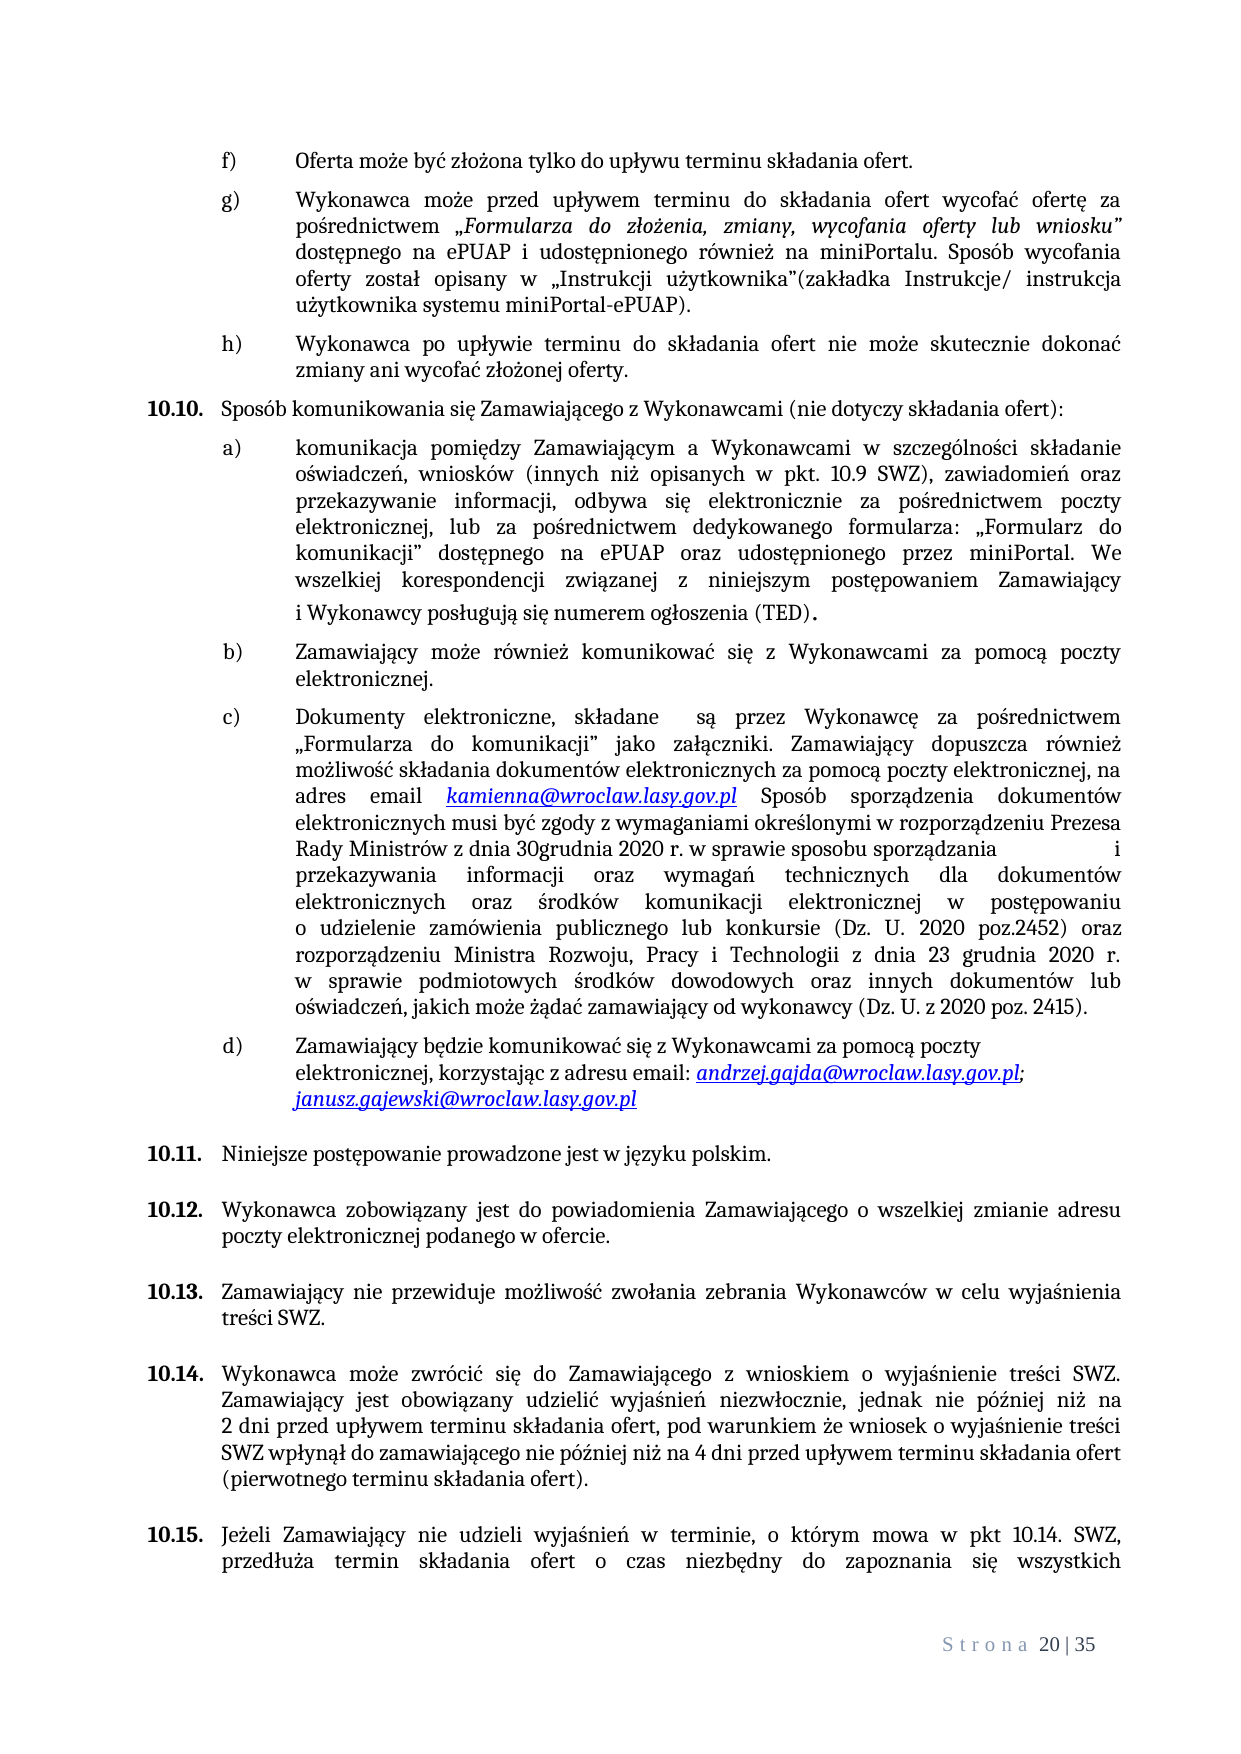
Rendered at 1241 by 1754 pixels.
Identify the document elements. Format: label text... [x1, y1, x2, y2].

text 10.14. Wykonawca może zwrócić się do Zamawiającego z wnioskiem o wyjaśnienie treści SWZ. Zamawiający jest obowiązany udzielić wyjaśnień niezwłocznie, jednak nie później niż na 2 dni przed upływem terminu składania ofert, pod warunkiem że wniosek o wyjaśnienie treści SWZ wpłynął do zamawiającego nie później niż na 4 dni przed upływem terminu składania ofert (pierwotnego terminu składania ofert). [148, 1360, 1122, 1492]
text 10.10. Sposób komunikowania się Zamawiającego z Wykonawcami (nie dotyczy składania ofert): [148, 396, 1122, 422]
text f) Oferta może być złożona tylko do upływu terminu składania ofert. [221, 148, 1122, 174]
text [148, 1521, 1122, 1574]
text 10.11. Niniejsze postępowanie prowadzone jest w języku polskim. [148, 1141, 1122, 1167]
text d) Zamawiający będzie komunikować się z Wykonawcami za pomocą poczty elektronicznej, korzystając z adresu email: andrzej.gajda@wroclaw.lasy.gov.pl; janusz.gajewski@wroclaw.lasy.gov.pl [223, 1033, 1122, 1112]
text b) Zamawiający może również komunikować się z Wykonawcami za pomocą poczty elektronicznej. [223, 639, 1122, 692]
text h) Wykonawca po upływie terminu do składania ofert nie może skutecznie dokonać zmiany ani wycofać złożonej oferty. [221, 331, 1122, 383]
text 10.12. Wykonawca zobowiązany jest do powiadomienia Zamawiającego o wszelkiej zmianie adresu poczty elektronicznej podanego w ofercie. [148, 1197, 1122, 1249]
text g) Wykonawca może przed upływem terminu do składania ofert wycofać ofertę za pośrednictwem „Formularza do złożenia, zmiany, wycofania oferty lub wniosku” dostępnego na ePUAP i udostępnionego również na miniPortalu. Sposób wycofania oferty został opisany w „Instrukcji użytkownika”(zakładka Instrukcje/ instrukcja użytkownika systemu miniPortal-ePUAP). [221, 186, 1122, 318]
text a) komunikacja pomiędzy Zamawiającym a Wykonawcami w szczególności składanie oświadczeń, wniosków (innych niż opisanych w pkt. 10.9 SWZ), zawiadomień oraz przekazywanie informacji, odbywa się elektronicznie za pośrednictwem poczty elektronicznej, lub za pośrednictwem dedykowanego formularza: „Formularz do komunikacji” dostępnego na ePUAP oraz udostępnionego przez miniPortal. We wszelkiej korespondencji związanej z niniejszym postępowaniem Zamawiający i Wykonawcy posługują się numerem ogłoszenia (TED). [223, 435, 1122, 626]
text 10.13. Zamawiający nie przewiduje możliwość zwołania zebrania Wykonawców w celu wyjaśnienia treści SWZ. [148, 1278, 1122, 1331]
text c) Dokumenty elektroniczne, składane są przez Wykonawcę za pośrednictwem „Formularza do komunikacji” jako załączniki. Zamawiający dopuszcza również możliwość składania dokumentów elektronicznych za pomocą poczty elektronicznej, na adres email kamienna@wroclaw.lasy.gov.pl Sposób sporządzenia dokumentów elektronicznych musi być zgody z wymaganiami określonymi w rozporządzeniu Prezesa Rady Ministrów z dnia 30grudnia 2020 r. w sprawie sposobu sporządzania i przekazywania informacji oraz wymagań technicznych dla dokumentów elektronicznych oraz środków komunikacji elektronicznej w postępowaniu o udzielenie zamówienia publicznego lub konkursie (Dz. U. 2020 poz.2452) oraz rozporządzeniu Ministra Rozwoju, Pracy i Technologii z dnia 23 grudnia 2020 r. w sprawie podmiotowych środków dowodowych oraz innych dokumentów lub oświadczeń, jakich może żądać zamawiający od wykonawcy (Dz. U. z 2020 poz. 2415). [223, 704, 1122, 1020]
